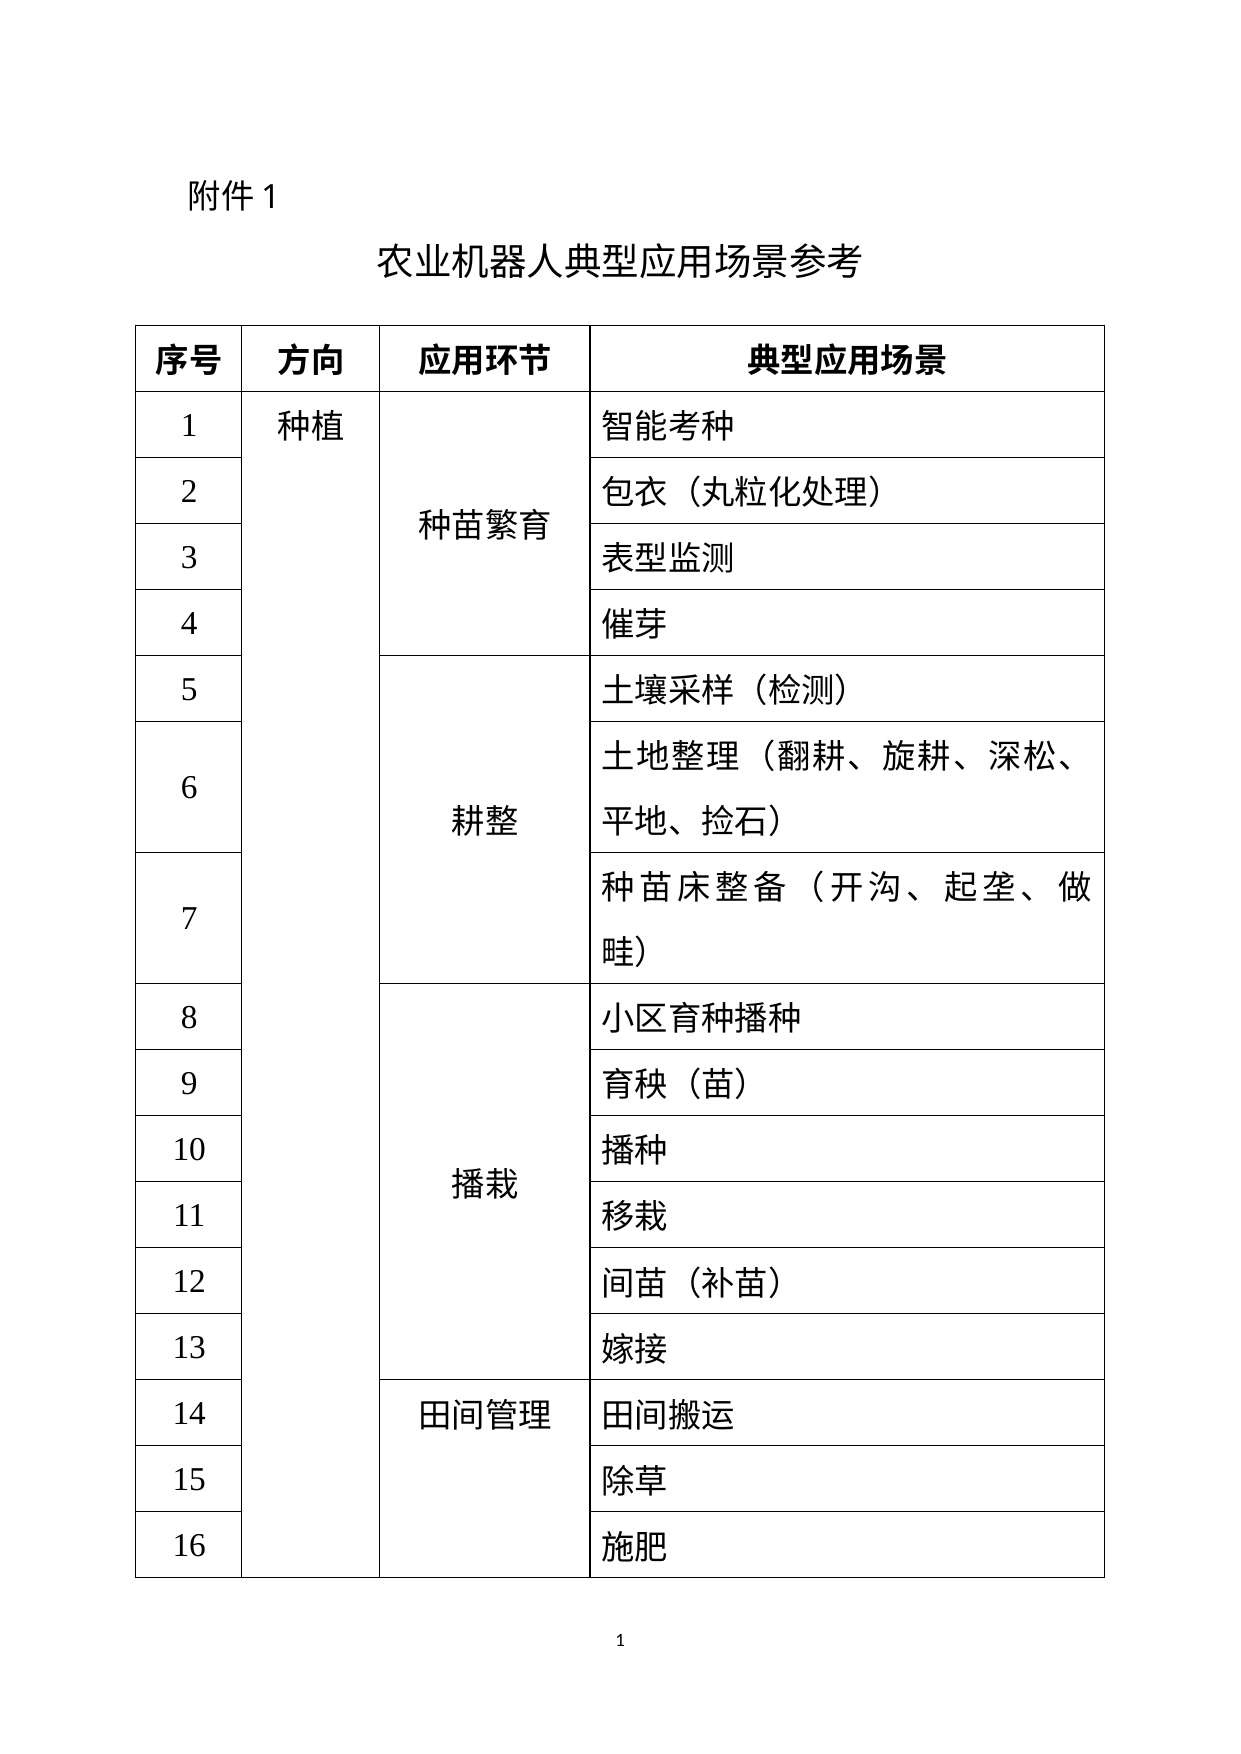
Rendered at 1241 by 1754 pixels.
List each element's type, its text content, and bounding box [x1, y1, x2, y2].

table_cell 11 [136, 1182, 241, 1247]
table_header 应用环节 [380, 326, 589, 391]
table_header 典型应用场景 [591, 326, 1104, 391]
table_cell 16 [136, 1512, 241, 1577]
table_cell 包衣（丸粒化处理） [591, 458, 1104, 523]
table_cell 种苗繁育 [380, 392, 589, 655]
table_cell 1 [136, 392, 241, 457]
table_cell 3 [136, 524, 241, 589]
table_cell 13 [136, 1314, 241, 1379]
table_cell 耕整 [380, 656, 589, 983]
table_cell 土壤采样（检测） [591, 656, 1104, 721]
text 农业机器人典型应用场景参考 [187, 227, 1053, 292]
table_cell 15 [136, 1446, 241, 1511]
text 附件1 [187, 162, 1053, 227]
table_header 方向 [242, 326, 379, 391]
table_cell 5 [136, 656, 241, 721]
table_cell 播栽 [380, 984, 589, 1379]
table_cell 除草 [591, 1446, 1104, 1511]
table_cell 智能考种 [591, 392, 1104, 457]
table_cell 施肥 [591, 1512, 1104, 1577]
table_cell 嫁接 [591, 1314, 1104, 1379]
table_cell 催芽 [591, 590, 1104, 655]
table_cell 4 [136, 590, 241, 655]
table_cell 表型监测 [591, 524, 1104, 589]
table_cell 田间管理 [380, 1380, 589, 1577]
table_cell 种苗床整备（开沟、起垄、做畦） [591, 853, 1104, 983]
table_cell 14 [136, 1380, 241, 1445]
table_cell 2 [136, 458, 241, 523]
table_cell 8 [136, 984, 241, 1049]
table_cell 移栽 [591, 1182, 1104, 1247]
table_cell 间苗（补苗） [591, 1248, 1104, 1313]
table_cell 小区育种播种 [591, 984, 1104, 1049]
table_cell 土地整理（翻耕、旋耕、深松、平地、捡石） [591, 722, 1104, 852]
table_cell 10 [136, 1116, 241, 1181]
table_cell 播种 [591, 1116, 1104, 1181]
table_header 序号 [136, 326, 241, 391]
table_cell 7 [136, 853, 241, 983]
table_cell 9 [136, 1050, 241, 1115]
table_cell 6 [136, 722, 241, 852]
table_cell 12 [136, 1248, 241, 1313]
table_cell 田间搬运 [591, 1380, 1104, 1445]
table_cell 种植 [242, 392, 379, 1577]
table_cell 育秧（苗） [591, 1050, 1104, 1115]
